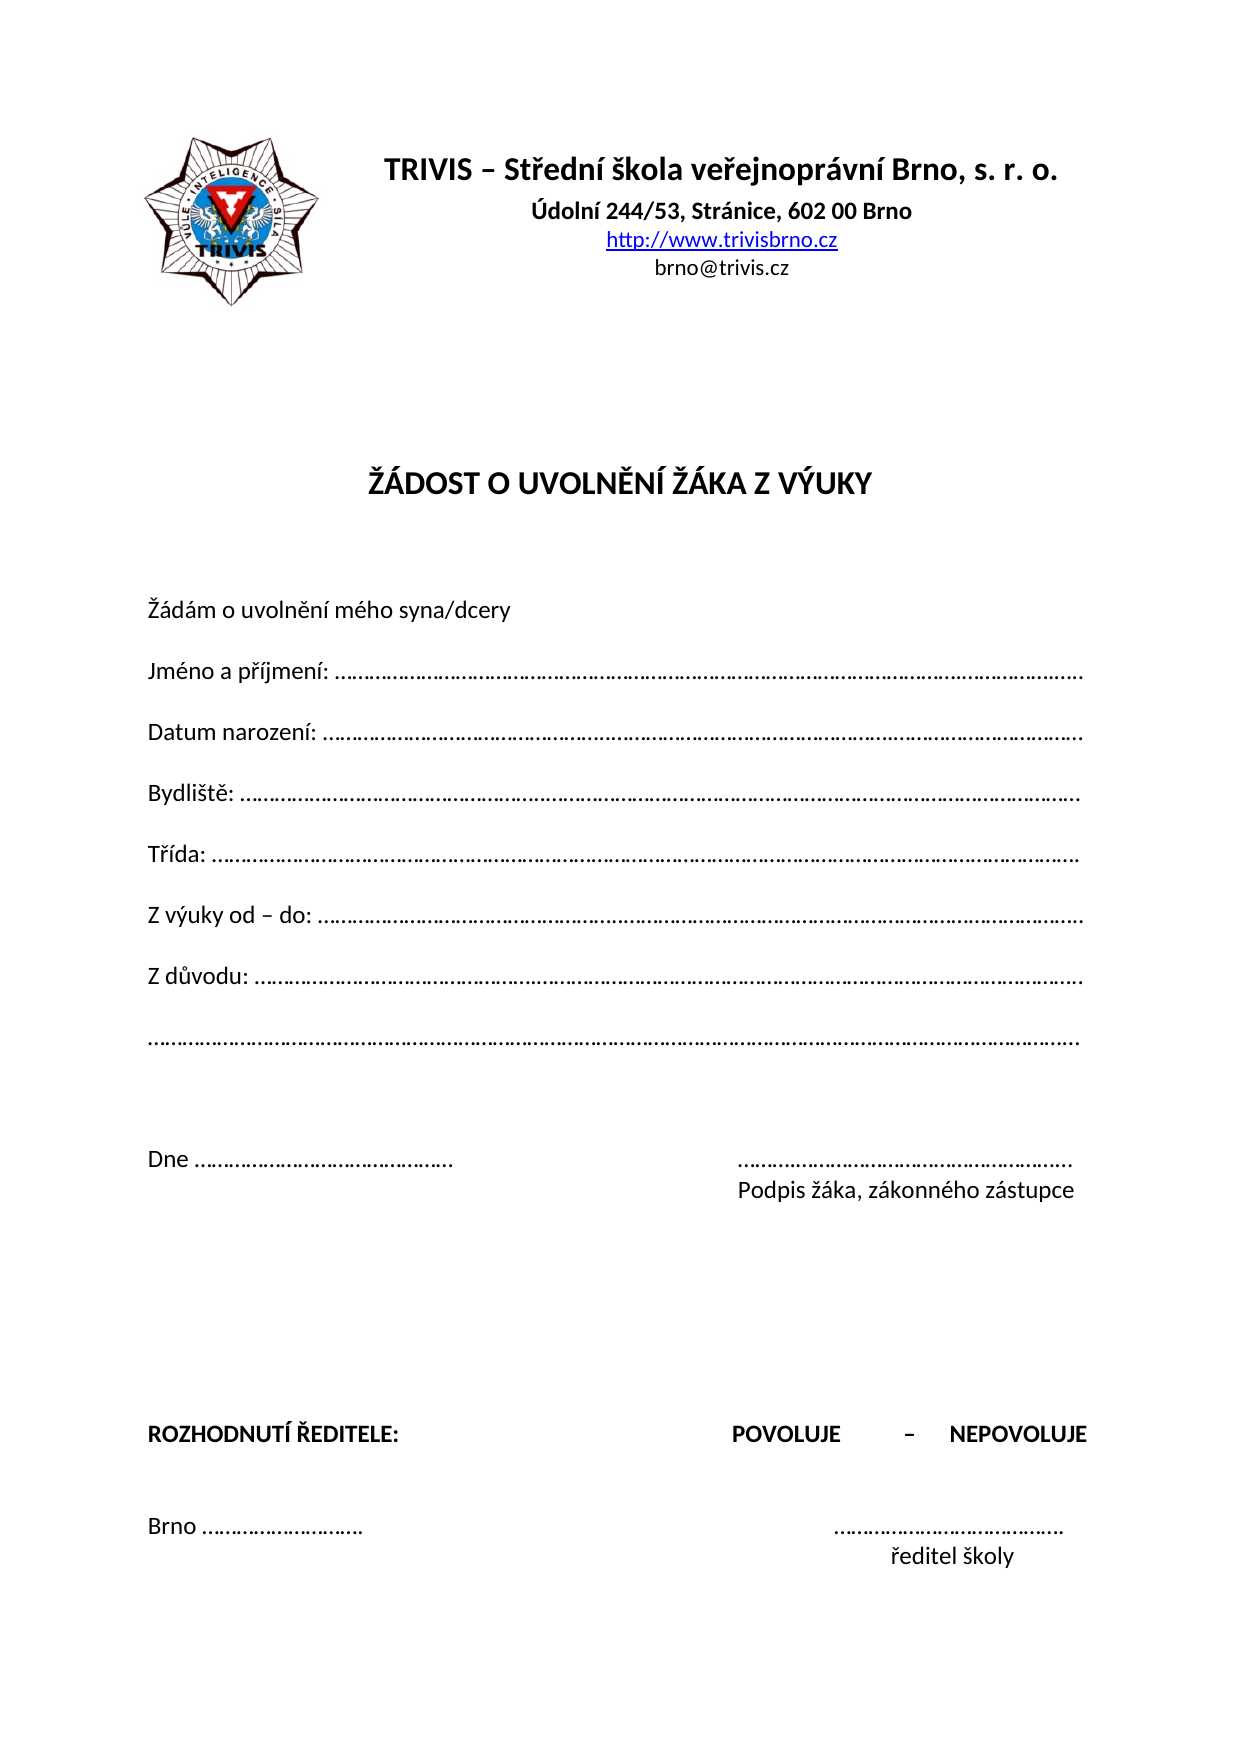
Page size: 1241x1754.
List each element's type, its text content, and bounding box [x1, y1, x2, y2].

text Z výuky od – do: ……………………………………………..…………………………………………………………………….. [148, 899, 1093, 930]
text Údolní 244/53, Stránice, 602 00 Brno [332, 195, 1093, 225]
text ředitel školy [148, 1540, 1093, 1571]
text Podpis žáka, zákonného zástupce [148, 1174, 1093, 1205]
text ŽÁDOST O UVOLNĚNÍ ŽÁKA Z VÝUKY [148, 462, 1093, 503]
text Z důvodu: ………………………………………….………………………………………………………………………………….. [148, 961, 1093, 991]
text Třída: ……………………………………………………………………………………………………………………………………. [148, 838, 1093, 869]
text Brno ………………………. …………………………………. [148, 1510, 1093, 1540]
text Bydliště: ……………………………………………..………………………………………………………………………………… [148, 777, 1093, 808]
text ROZHODNUTÍ ŘEDITELE: POVOLUJE – NEPOVOLUJE [148, 1418, 1093, 1449]
text Datum narození: …………………………………………..………………………………………….…………………………… [148, 716, 1093, 747]
text Dne ……………………………………… ……….………………………………………... [148, 1144, 1093, 1174]
picture [128, 120, 332, 317]
text ……………………………………………………………………………………………………………………………………………... [148, 1022, 1093, 1052]
text Jméno a příjmení: ……………………………………………………………………………………………….…………….….. [148, 655, 1093, 686]
text TRIVIS – Střední škola veřejnoprávní Brno, s. r. o. [332, 148, 1093, 189]
text http://www.trivisbrno.cz [332, 225, 1093, 253]
text brno@trivis.cz [332, 253, 1093, 281]
text Žádám o uvolnění mého syna/dcery [148, 594, 1093, 625]
